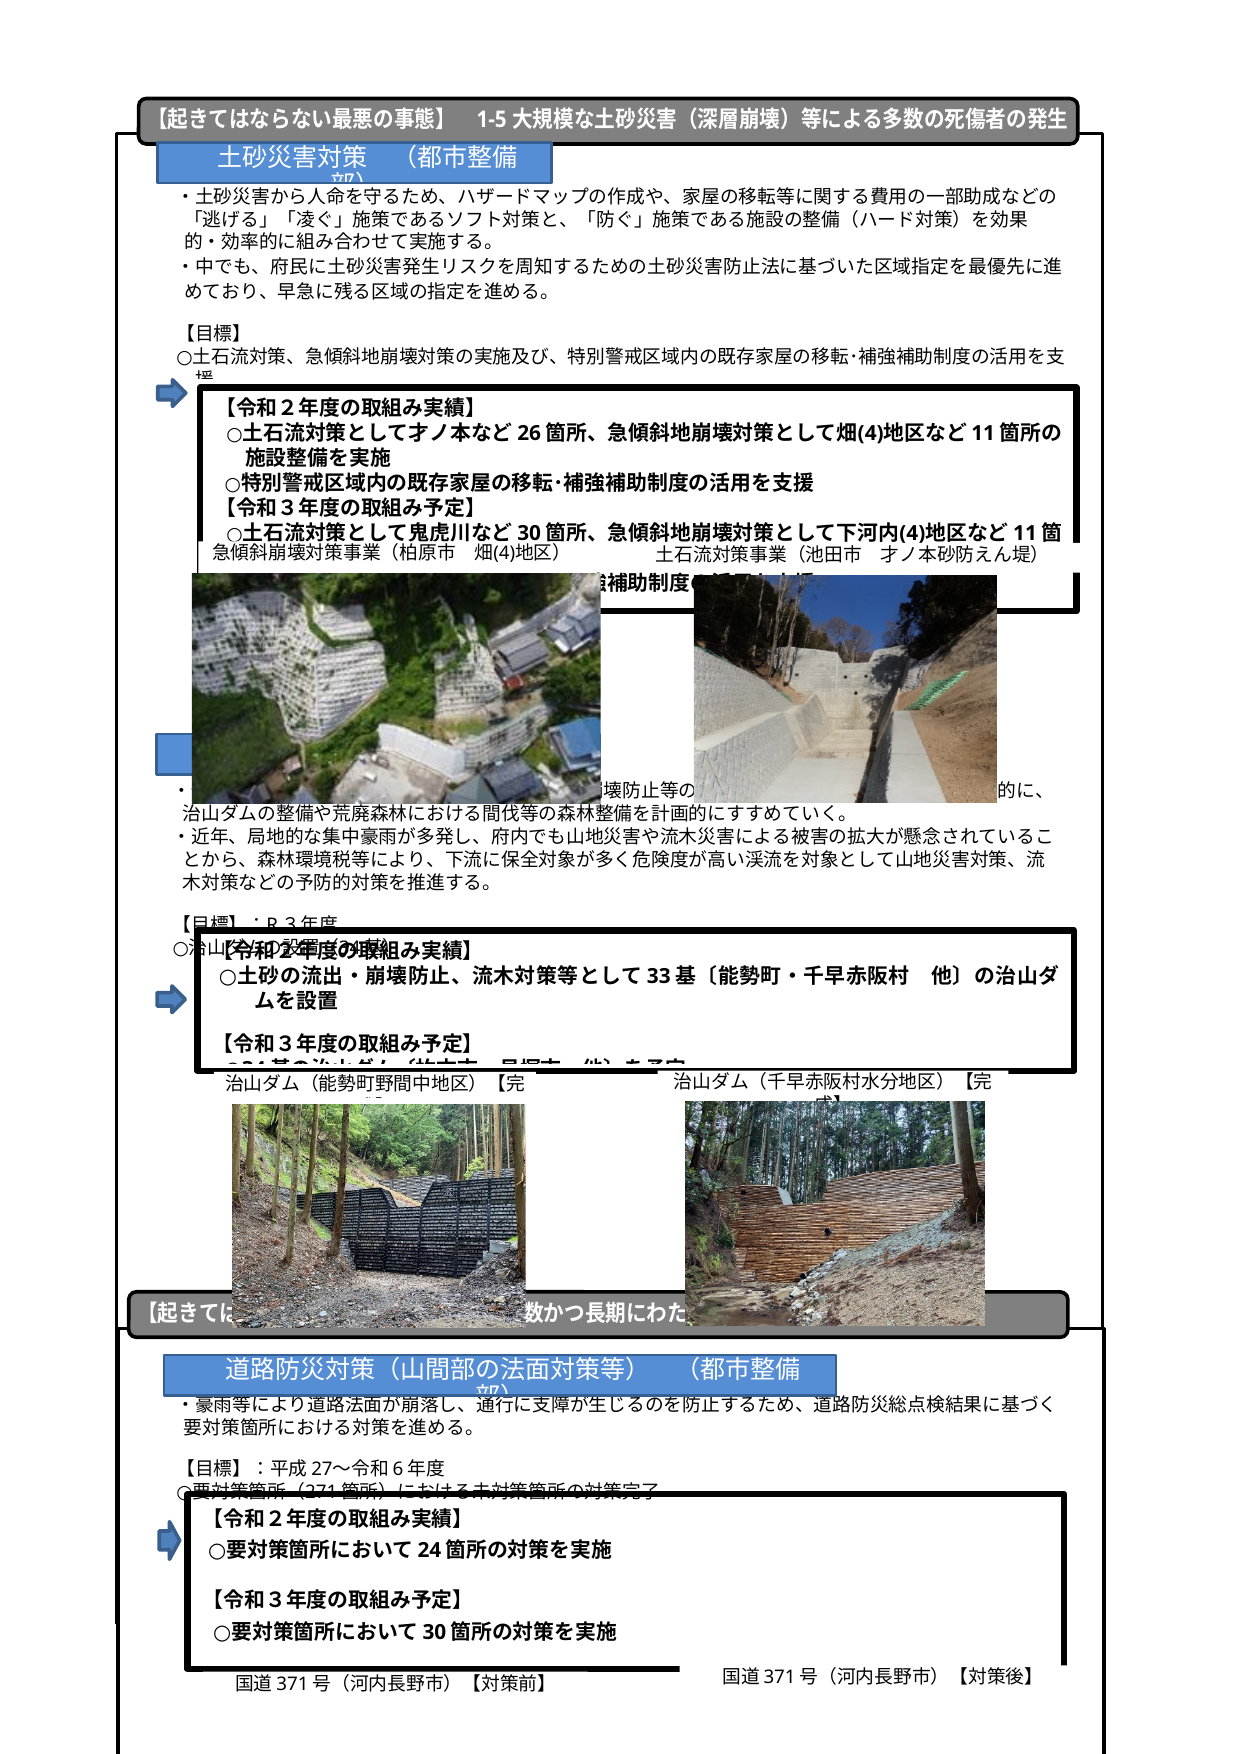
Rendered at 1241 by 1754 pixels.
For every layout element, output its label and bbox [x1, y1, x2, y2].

picture [191, 573, 601, 804]
picture [685, 1101, 985, 1326]
picture [232, 1104, 526, 1328]
picture [693, 575, 997, 803]
